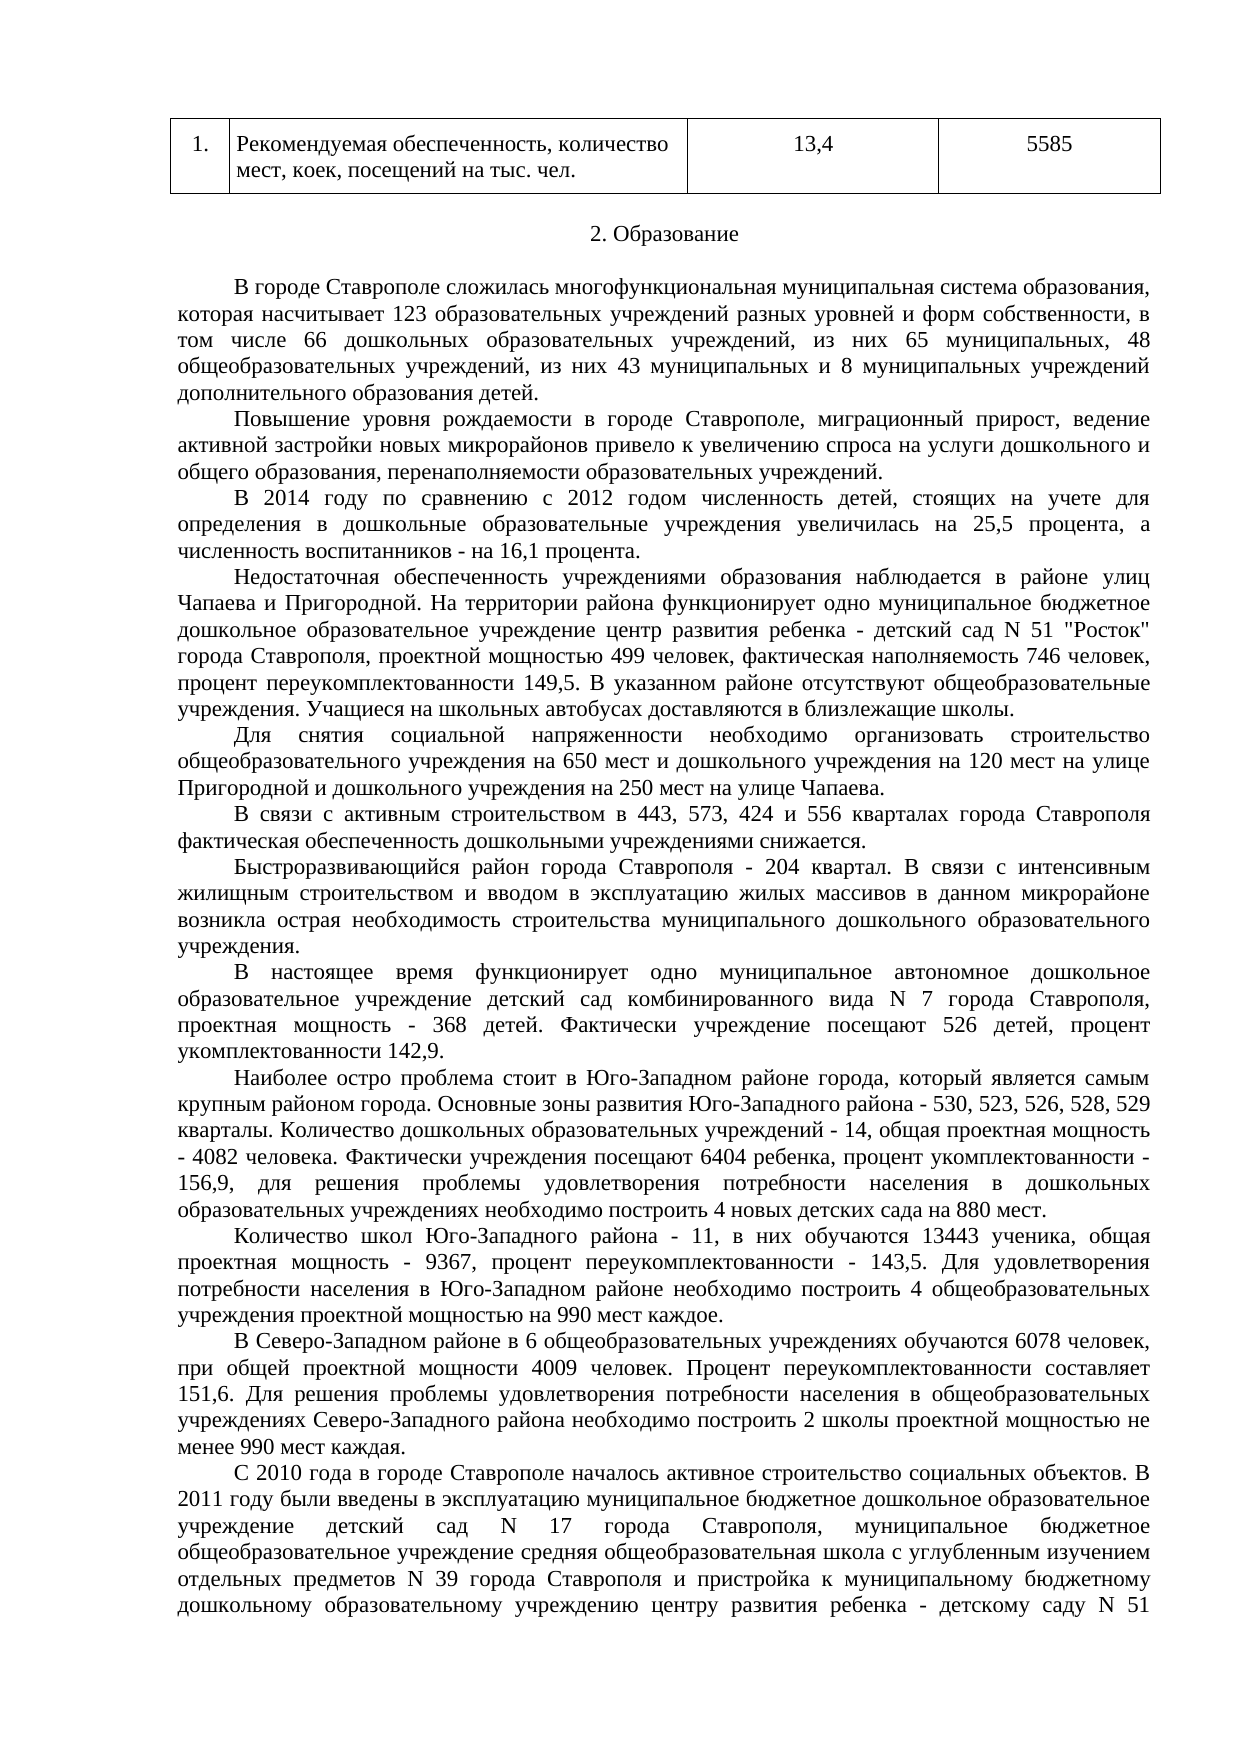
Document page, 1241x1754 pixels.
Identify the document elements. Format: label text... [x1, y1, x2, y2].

text Недостаточная обеспеченность учреждениями образования наблюдается в районе улиц Чапаева и Пригородной. На территории района функционирует одно муниципальное бюджетное дошкольное образовательное учреждение центр развития ребенка - детский сад N 51 "Росток" города Ставрополя, проектной мощностью 499 человек, фактическая наполняемость 746 человек, процент переукомплектованности 149,5. В указанном районе отсутствуют общеобразовательные учреждения. Учащиеся на школьных автобусах доставляются в близлежащие школы. [177, 563, 1152, 721]
text В 2014 году по сравнению с 2012 годом численность детей, стоящих на учете для определения в дошкольные образовательные учреждения увеличилась на 25,5 процента, а численность воспитанников - на 16,1 процента. [177, 484, 1152, 563]
text Для снятия социальной напряженности необходимо организовать строительство общеобразовательного учреждения на 650 мест и дошкольного учреждения на 120 мест на улице Пригородной и дошкольного учреждения на 250 мест на улице Чапаева. [177, 721, 1152, 800]
text Быстроразвивающийся район города Ставрополя - 204 квартал. В связи с интенсивным жилищным строительством и вводом в эксплуатацию жилых массивов в данном микрорайоне возникла острая необходимость строительства муниципального дошкольного образовательного учреждения. [177, 853, 1152, 958]
text В настоящее время функционирует одно муниципальное автономное дошкольное образовательное учреждение детский сад комбинированного вида N 7 города Ставрополя, проектная мощность - 368 детей. Фактически учреждение посещают 526 детей, процент укомплектованности 142,9. [177, 958, 1152, 1064]
table_cell 13,4 [688, 119, 938, 193]
text Повышение уровня рождаемости в городе Ставрополе, миграционный прирост, ведение активной застройки новых микрорайонов привело к увеличению спроса на услуги дошкольного и общего образования, перенаполняемости образовательных учреждений. [177, 405, 1152, 484]
text В Северо-Западном районе в 6 общеобразовательных учреждениях обучаются 6078 человек, при общей проектной мощности 4009 человек. Процент переукомплектованности составляет 151,6. Для решения проблемы удовлетворения потребности населения в общеобразовательных учреждениях Северо-Западного района необходимо построить 2 школы проектной мощностью не менее 990 мест каждая. [177, 1327, 1152, 1459]
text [177, 1459, 1152, 1617]
text В связи с активным строительством в 443, 573, 424 и 556 кварталах города Ставрополя фактическая обеспеченность дошкольными учреждениями снижается. [177, 800, 1152, 853]
table_cell 5585 [939, 119, 1160, 193]
table_cell Рекомендуемая обеспеченность, количество мест, коек, посещений на тыс. чел. [230, 119, 687, 193]
text В городе Ставрополе сложилась многофункциональная муниципальная система образования, которая насчитывает 123 образовательных учреждений разных уровней и форм собственности, в том числе 66 дошкольных образовательных учреждений, из них 65 муниципальных, 48 общеобразовательных учреждений, из них 43 муниципальных и 8 муниципальных учреждений дополнительного образования детей. [177, 273, 1152, 405]
text Количество школ Юго-Западного района - 11, в них обучаются 13443 ученика, общая проектная мощность - 9367, процент переукомплектованности - 143,5. Для удовлетворения потребности населения в Юго-Западном районе необходимо построить 4 общеобразовательных учреждения проектной мощностью на 990 мест каждое. [177, 1222, 1152, 1327]
text 2. Образование [177, 221, 1152, 247]
text Наиболее остро проблема стоит в Юго-Западном районе города, который является самым крупным районом города. Основные зоны развития Юго-Западного района - 530, 523, 526, 528, 529 кварталы. Количество дошкольных образовательных учреждений - 14, общая проектная мощность - 4082 человека. Фактически учреждения посещают 6404 ребенка, процент укомплектованности - 156,9, для решения проблемы удовлетворения потребности населения в дошкольных образовательных учреждениях необходимо построить 4 новых детских сада на 880 мест. [177, 1064, 1152, 1222]
table_cell 1. [171, 119, 229, 193]
